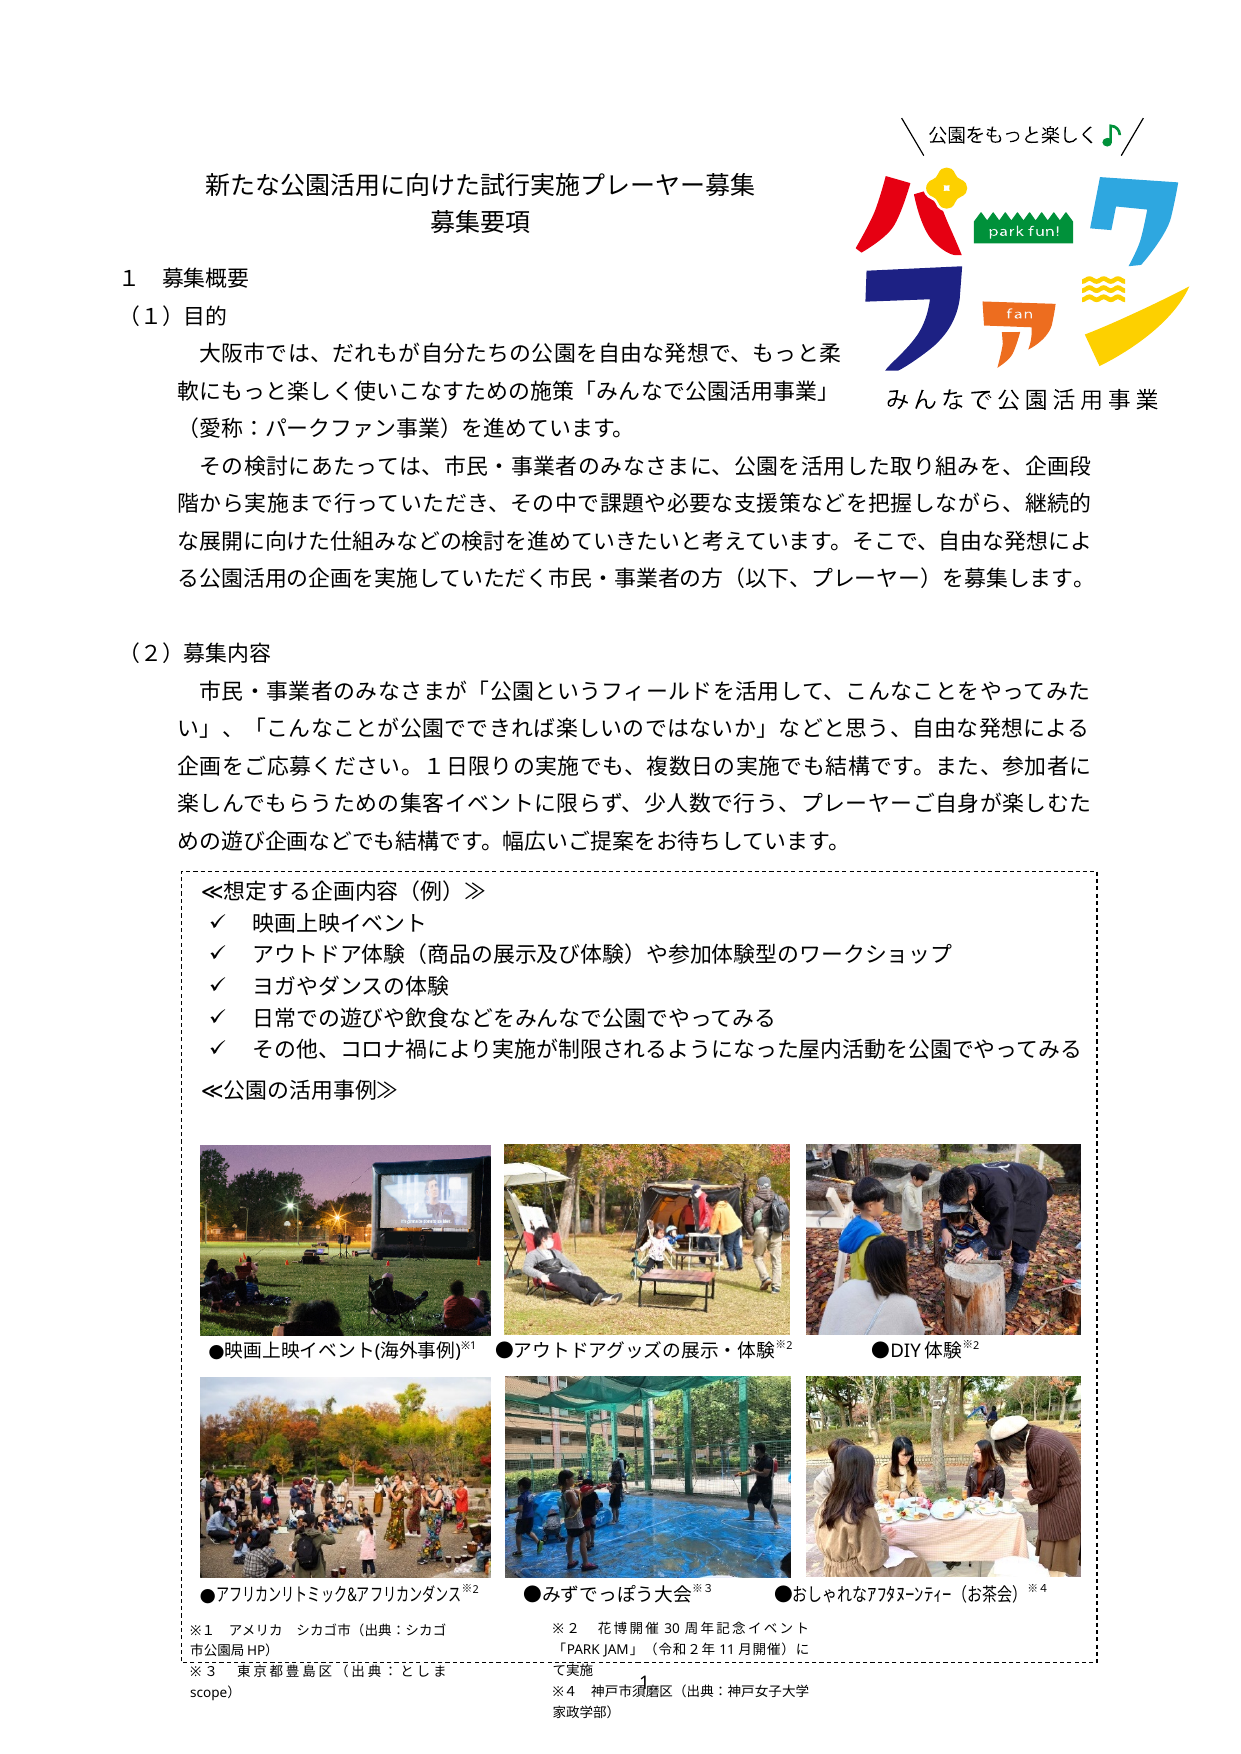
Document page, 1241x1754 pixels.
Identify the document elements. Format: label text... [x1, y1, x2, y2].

text その検討にあたっては、市民・事業者のみなさまに、公園を活用した取り組みを、企画段階から実施まで行っていただき、その中で課題や必要な支援策などを把握しながら、継続的な展開に向けた仕組みなどの検討を進めていきたいと考えています。そこで、自由な発想による公園活用の企画を実施していただく市民・事業者の方（以下、プレーヤー）を募集します。 [177, 446, 1092, 596]
subtitle （１）目的 [947, 296, 1092, 333]
subtitle １ 募集概要 [118, 258, 1092, 296]
picture [806, 1376, 1081, 1577]
picture [504, 1144, 790, 1335]
title 募集要項 [118, 202, 842, 239]
list 市民・事業者のみなさまが「公園というフィールドを活用して、こんなことをやってみたい」、「こんなことが公園でできれば楽しいのではないか」などと思う、自由な発想による企画をご応募ください。１日限りの実施でも、複数日の実施でも結構です。また、参加者に楽しんでもらうための集客イベントに限らず、少人数で行う、プレーヤーご自身が楽しむための遊び企画などでも結構です。幅広いご提案をお待ちしています。 [177, 671, 1092, 858]
title 新たな公園活用に向けた試行実施プレーヤー募集 [118, 164, 842, 202]
text 大阪市では、だれもが自分たちの公園を自由な発想で、もっと柔軟にもっと楽しく使いこなすための施策「みんなで公園活用事業」（愛称：パークファン事業）を進めています。 [177, 333, 842, 446]
picture [505, 1376, 791, 1578]
picture [806, 1144, 1081, 1335]
subtitle （２）募集内容 [118, 633, 1092, 671]
picture [200, 1377, 491, 1578]
subtitle （１）目的 [118, 296, 929, 333]
picture [200, 1145, 491, 1336]
